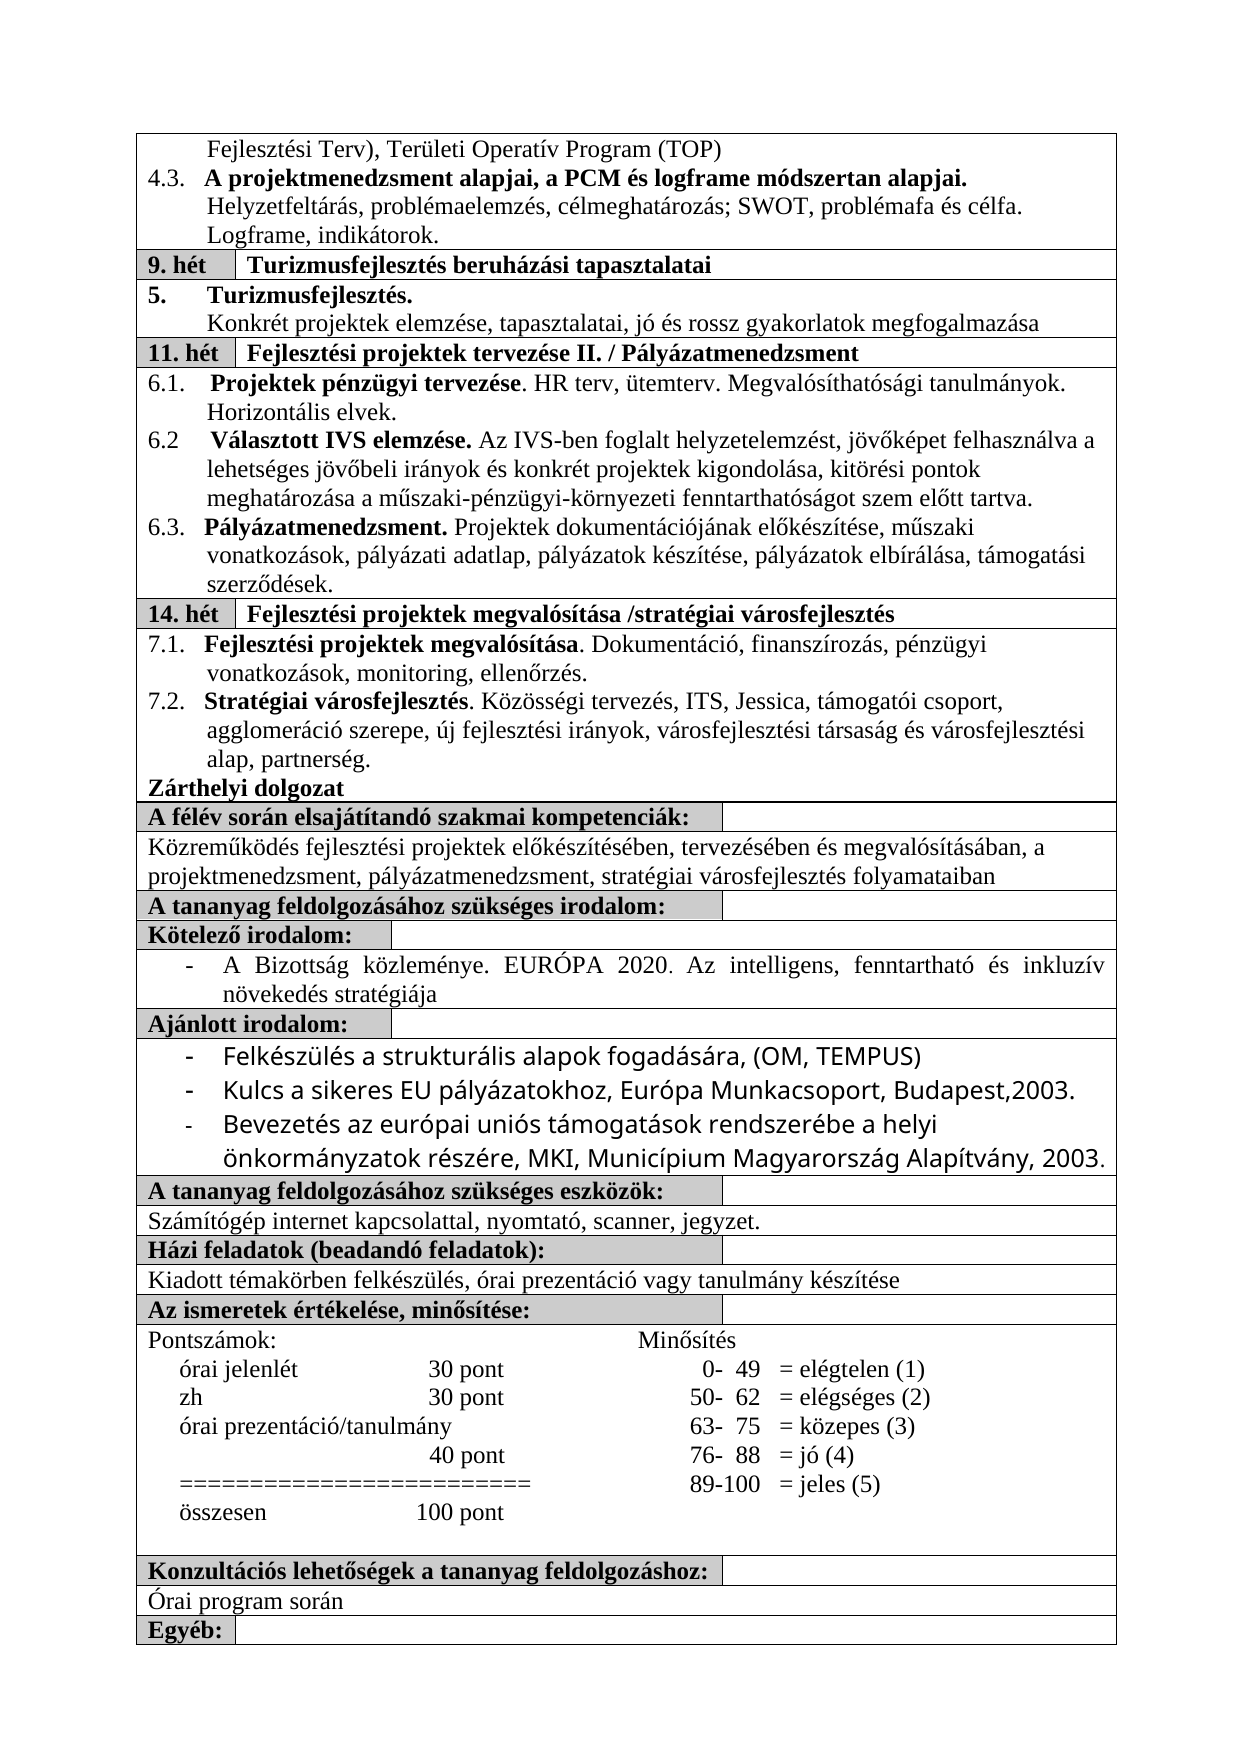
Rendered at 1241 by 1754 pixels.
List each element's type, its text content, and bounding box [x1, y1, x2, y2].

table_cell Számítógép internet kapcsolattal, nyomtató, scanner, jegyzet. [137, 1206, 1116, 1234]
table_cell [723, 1295, 1116, 1324]
table_cell Felkészülés a strukturális alapok fogadására, (OM, TEMPUS) Kulcs a sikeres EU pályázatokhoz, Európa Munkacsoport, Budapest,2003. Bevezetés az európai uniós támogatások rendszerébe a helyi önkormányzatok részére, MKI, Municípium Magyarország Alapítvány, 2003. [137, 1039, 1116, 1175]
table_cell [723, 803, 1116, 831]
table_cell Turizmusfejlesztés. Konkrét projektek elemzése, tapasztalatai, jó és rossz gyakorlatok megfogalmazása [137, 280, 1116, 337]
table_cell Kötelező irodalom: [137, 921, 391, 949]
table_cell Az ismeretek értékelése, minősítése: [137, 1295, 722, 1324]
table_cell 11. hét [137, 338, 235, 367]
table_cell 9. hét [137, 250, 235, 279]
table_cell Órai program során [137, 1586, 1116, 1614]
table_cell 6.1. Projektek pénzügyi tervezése. HR terv, ütemterv. Megvalósíthatósági tanulmányok. Horizontális elvek. 6.2 Választott IVS elemzése. Az IVS-ben foglalt helyzetelemzést, jövőképet felhasználva a lehetséges jövőbeli irányok és konkrét projektek kigondolása, kitörési pontok meghatározása a műszaki-pénzügyi-környezeti fenntarthatóságot szem előtt tartva. 6.3. Pályázatmenedzsment. Projektek dokumentációjának előkészítése, műszaki vonatkozások, pályázati adatlap, pályázatok készítése, pályázatok elbírálása, támogatási szerződések. [137, 368, 1116, 598]
table_cell Ajánlott irodalom: [137, 1009, 391, 1038]
table_cell [723, 1556, 1116, 1585]
table_cell [392, 1009, 1116, 1038]
table_cell Pontszámok: órai jelenlét 30 pont zh 30 pont órai prezentáció/tanulmány 40 pont ========================= összesen 100 pont [137, 1325, 626, 1555]
table_cell Fejlesztési projektek tervezése II. / Pályázatmenedzsment [236, 338, 1116, 367]
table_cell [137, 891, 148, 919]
table_cell 7.1. Fejlesztési projektek megvalósítása. Dokumentáció, finanszírozás, pénzügyi vonatkozások, monitoring, ellenőrzés. 7.2. Stratégiai városfejlesztés. Közösségi tervezés, ITS, Jessica, támogatói csoport, agglomeráció szerepe, új fejlesztési irányok, városfejlesztési társaság és városfejlesztési alap, partnerség. Zárthelyi dolgozat [137, 629, 1116, 801]
table_cell Minősítés 0- 49 = elégtelen (1) 50- 62 = elégséges (2) 63- 75 = közepes (3) 76- 88 = jó (4) 89- 100 = jeles (5) [626, 1325, 1116, 1555]
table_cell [137, 134, 1116, 249]
table_cell Konzultációs lehetőségek a tananyag feldolgozáshoz: [137, 1556, 722, 1585]
table_cell Fejlesztési projektek megvalósítása /stratégiai városfejlesztés [236, 599, 1116, 628]
table_cell [236, 1616, 1116, 1644]
table_cell 14. hét [137, 599, 235, 628]
table_cell [392, 921, 1116, 949]
table_cell A tananyag feldolgozásához szükséges eszközök: [137, 1176, 722, 1205]
table_cell Közreműködés fejlesztési projektek előkészítésében, tervezésében és megvalósításában, a projektmenedzsment, pályázatmenedzsment, stratégiai városfejlesztés folyamataiban [137, 832, 1116, 890]
table_cell A félév során elsajátítandó szakmai kompetenciák: [137, 803, 722, 831]
table_cell Turizmusfejlesztés beruházási tapasztalatai [236, 250, 1116, 279]
table_cell [723, 1236, 1116, 1264]
table_cell [723, 1176, 1116, 1205]
table_cell Kiadott témakörben felkészülés, órai prezentáció vagy tanulmány készítése [137, 1265, 1116, 1294]
table_cell Egyéb: [137, 1616, 235, 1644]
table_cell Házi feladatok (beadandó feladatok): [137, 1236, 722, 1264]
table_cell A Bizottság közleménye. EURÓPA 2020. Az intelligens, fenntartható és inkluzív növekedés stratégiája [137, 950, 1116, 1008]
table_cell [723, 891, 1116, 919]
